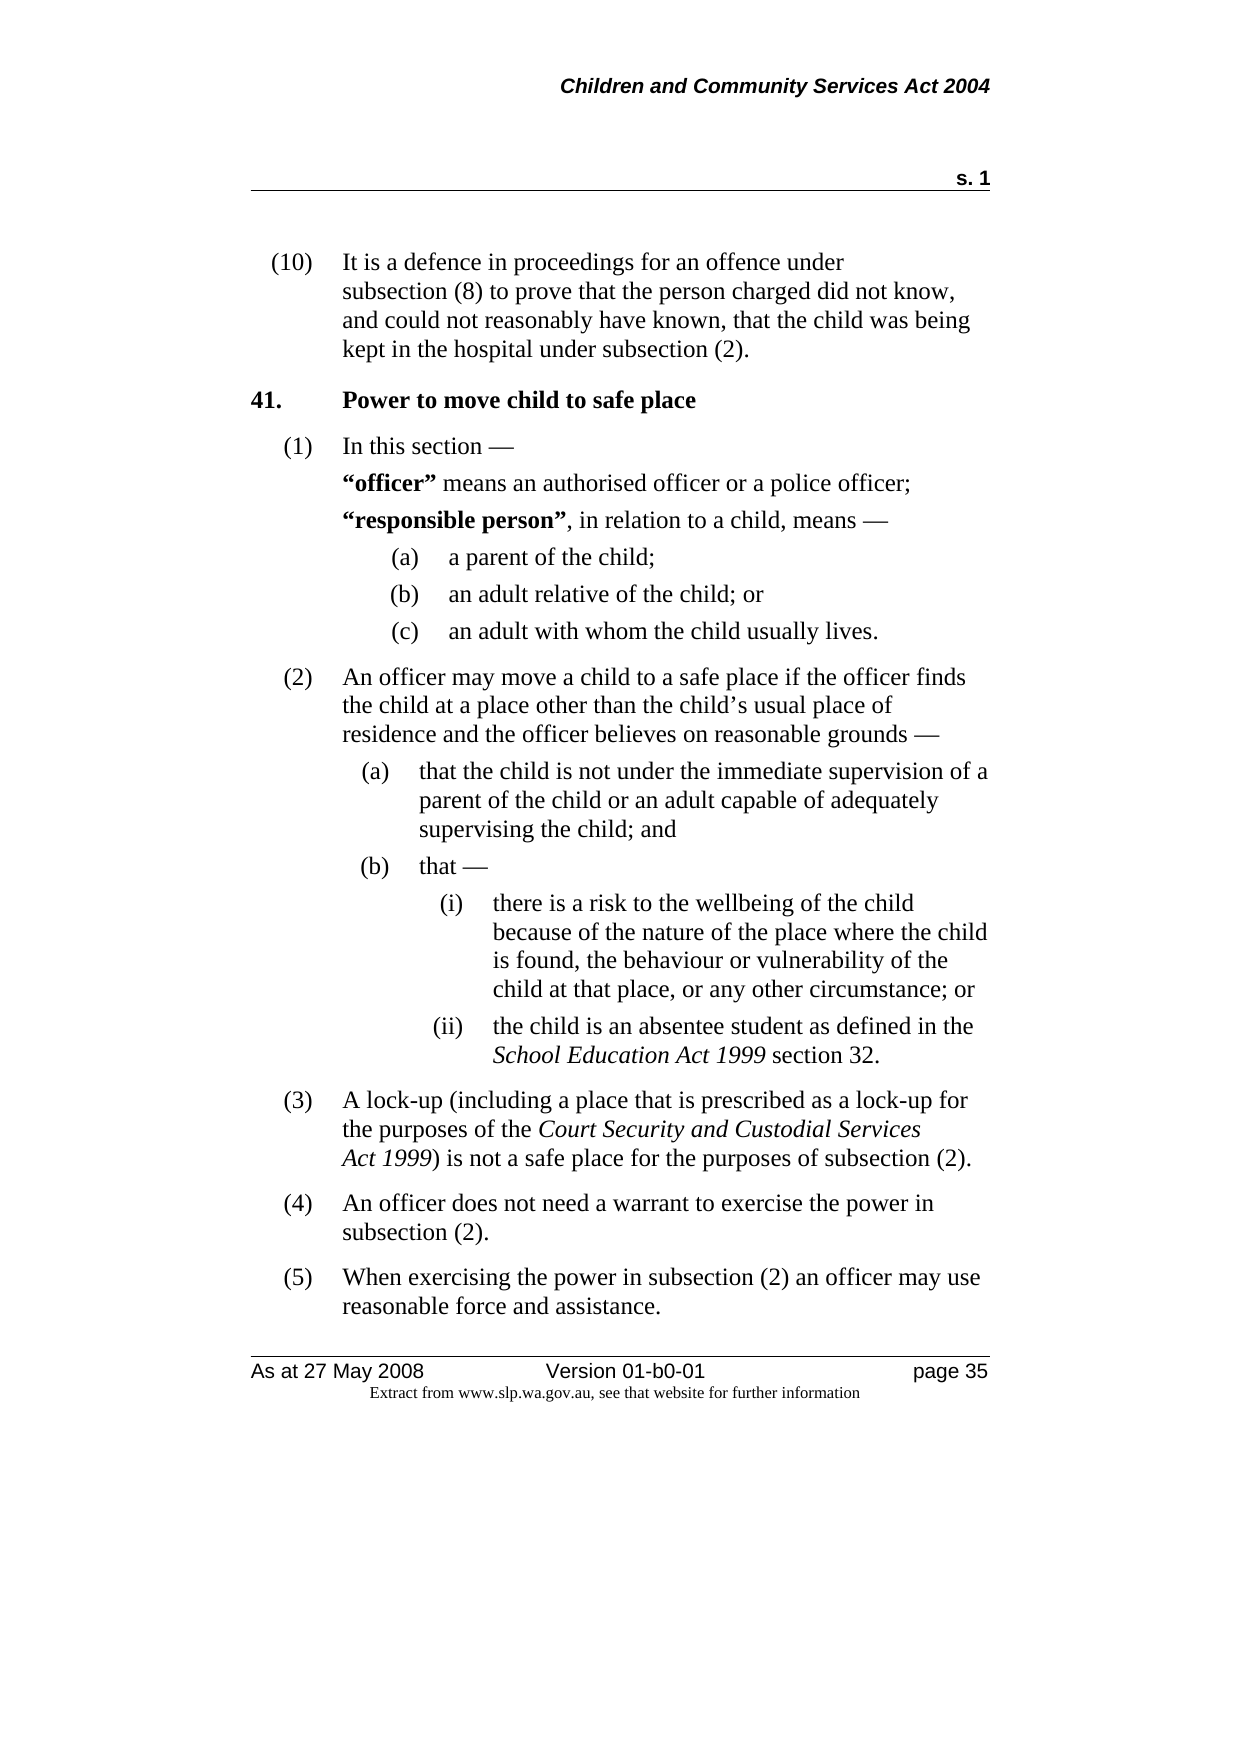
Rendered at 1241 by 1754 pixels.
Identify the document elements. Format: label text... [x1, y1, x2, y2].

text (ii) the child is an absentee student as defined in the School Education Act 1999 section 32. [251, 1011, 990, 1069]
text (a) a parent of the child; [251, 542, 990, 571]
text (b) that — [251, 851, 990, 879]
text (3) A lock-up (including a place that is prescribed as a lock-up for the purposes of the Court Security and Custodial Services Act 1999) is not a safe place for the purposes of subsection (2). [251, 1085, 990, 1172]
text (2) An officer may move a child to a safe place if the officer finds the child at a place other than the child’s usual place of residence and the officer believes on reasonable grounds — [251, 662, 990, 748]
text (4) An officer does not need a warrant to exercise the power in subsection (2). [251, 1188, 990, 1246]
text (c) an adult with whom the child usually lives. [251, 616, 990, 645]
subtitle 41. Power to move child to safe place [251, 385, 990, 414]
text (10) It is a defence in proceedings for an offence under subsection (8) to prove that the person charged did not know, and could not reasonably have known, that the child was being kept in the hospital under subsection (2). [251, 247, 990, 362]
text “officer” means an authorised officer or a police officer; [251, 468, 990, 497]
text “responsible person”, in relation to a child, means — [251, 505, 990, 534]
text (b) an adult relative of the child; or [251, 579, 990, 608]
text (5) When exercising the power in subsection (2) an officer may use reasonable force and assistance. [251, 1262, 990, 1320]
text (i) there is a risk to the wellbeing of the child because of the nature of the place where the child is found, the behaviour or vulnerability of the child at that place, or any other circumstance; or [251, 888, 990, 1003]
text (a) that the child is not under the immediate supervision of a parent of the child or an adult capable of adequately supervising the child; and [251, 756, 990, 842]
text (1) In this section — [251, 431, 990, 459]
